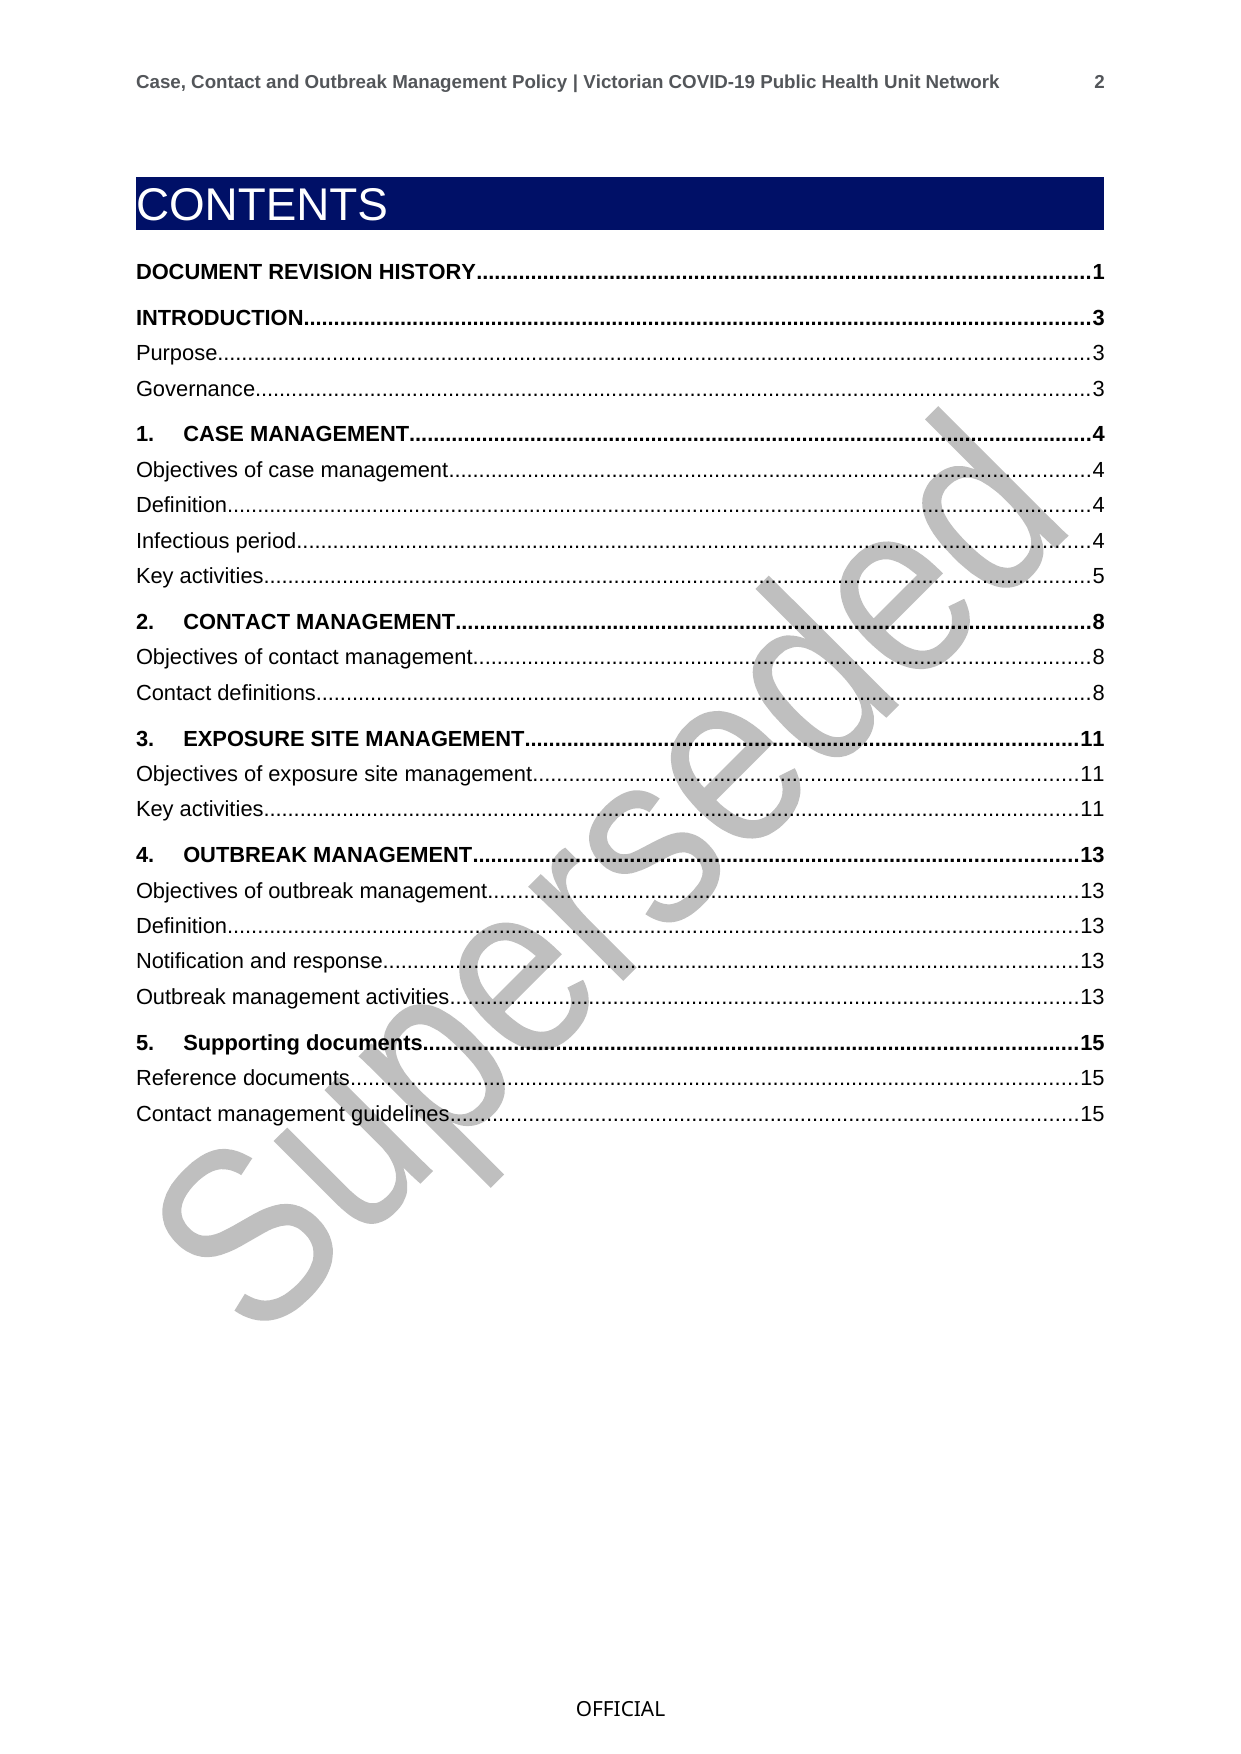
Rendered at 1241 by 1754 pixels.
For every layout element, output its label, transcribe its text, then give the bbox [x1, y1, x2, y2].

text 2. CONTACT MANAGEMENT 8 [136, 605, 1104, 634]
text Objectives of exposure site management 11 [136, 757, 1104, 786]
text Objectives of outbreak management 13 [136, 874, 1104, 903]
text 1. CASE MANAGEMENT 4 [136, 417, 1104, 447]
text 4. OUTBREAK MANAGEMENT 13 [136, 838, 1104, 867]
text Definition 4 [136, 488, 1104, 517]
text Key activities 11 [136, 792, 1104, 822]
text DOCUMENT REVISION HISTORY 1 [136, 255, 1104, 284]
text Key activities 5 [136, 559, 1104, 588]
text Infectious period 4 [136, 524, 1104, 553]
text 3. EXPOSURE SITE MANAGEMENT 11 [136, 722, 1104, 751]
text INTRODUCTION 3 [136, 301, 1104, 330]
text Governance 3 [136, 372, 1104, 401]
text Contents [136, 177, 1104, 230]
text Contact management guidelines 15 [136, 1097, 1104, 1126]
text Objectives of case management 4 [136, 453, 1104, 482]
text Contact definitions 8 [136, 676, 1104, 705]
text Objectives of contact management 8 [136, 640, 1104, 669]
text Reference documents 15 [136, 1061, 1104, 1090]
text Purpose 3 [136, 336, 1104, 365]
text 5. Supporting documents 15 [136, 1026, 1104, 1055]
text Definition 13 [136, 909, 1104, 938]
text Outbreak management activities 13 [136, 980, 1104, 1009]
text Notification and response 13 [136, 944, 1104, 974]
